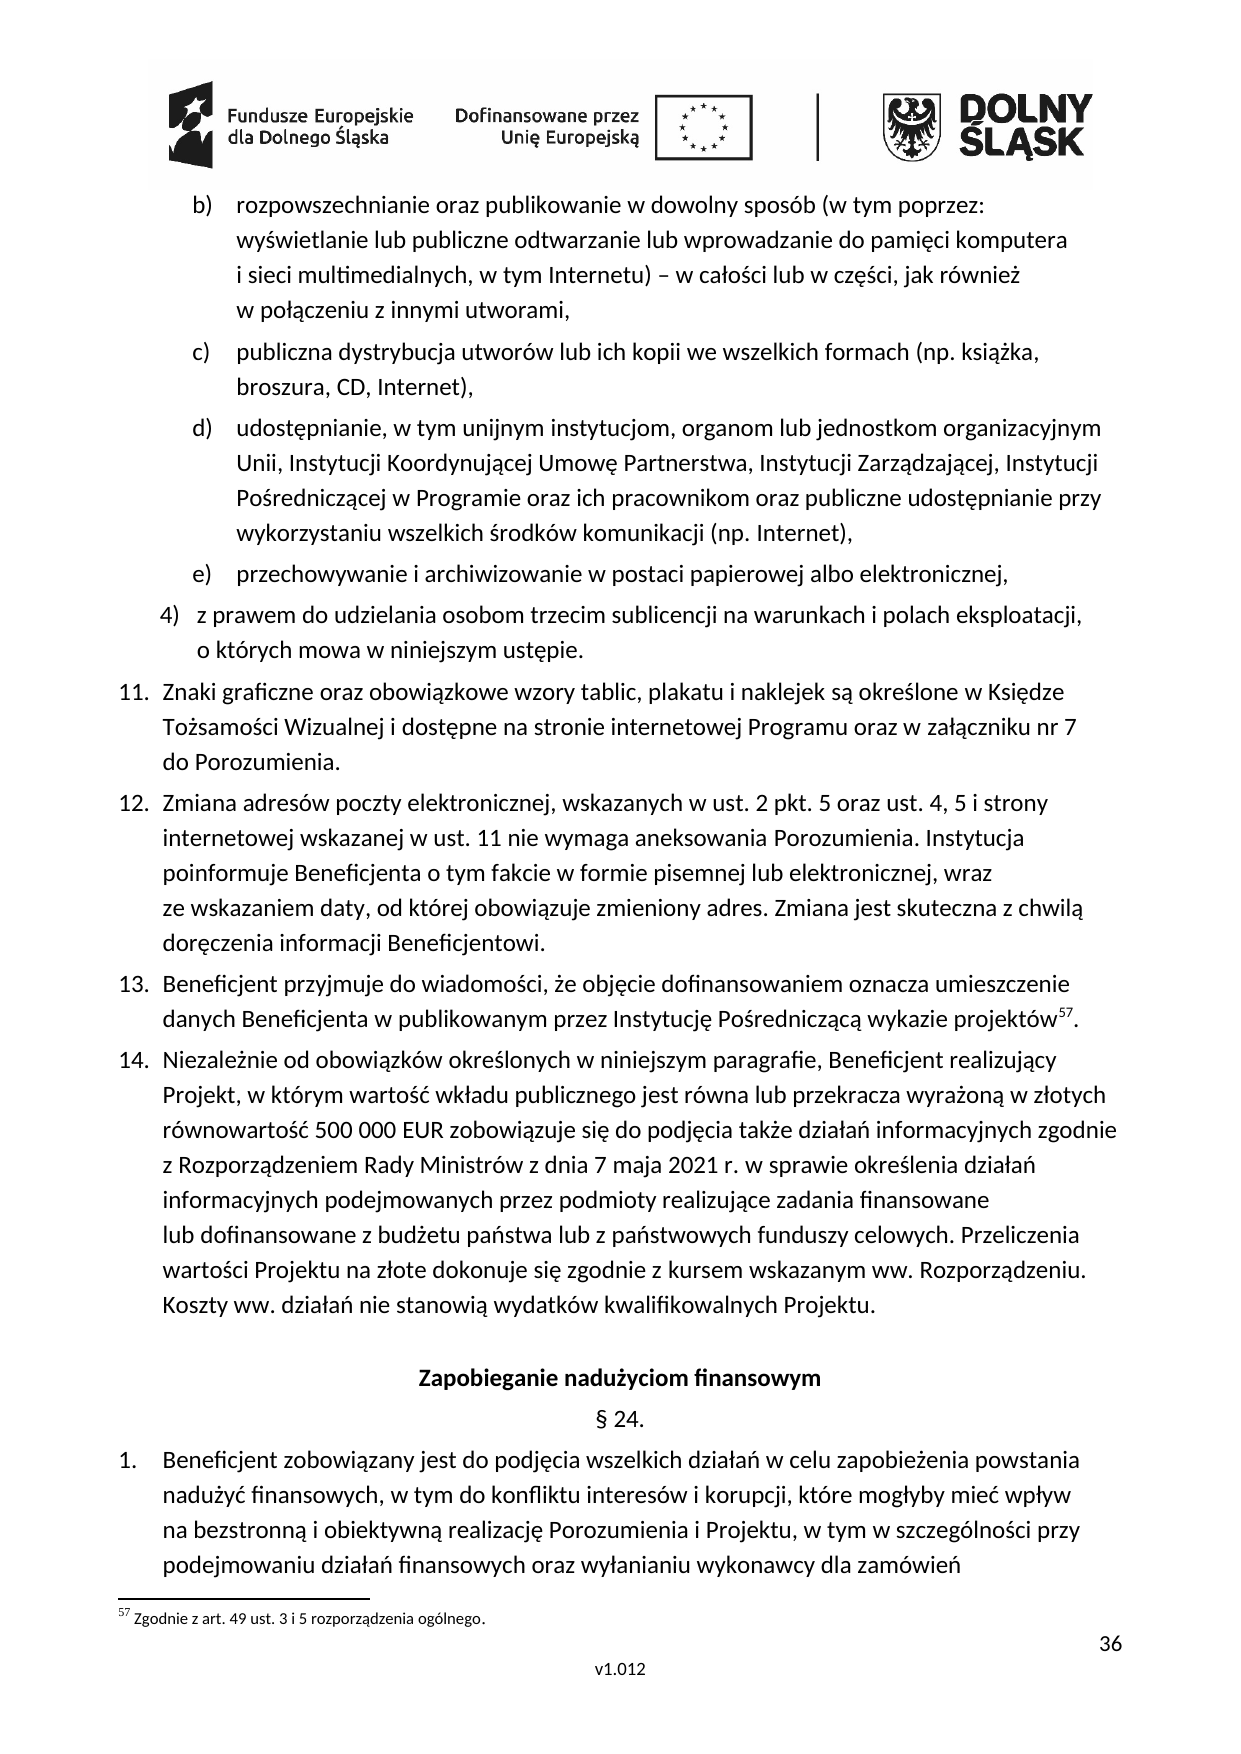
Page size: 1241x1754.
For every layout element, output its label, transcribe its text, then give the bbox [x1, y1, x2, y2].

list Beneficjent przyjmuje do wiadomości, że objęcie dofinansowaniem oznacza umieszczenie danych Beneficjenta w publikowanym przez Instytucję Pośredniczącą wykazie projektów. [118, 968, 1122, 1034]
subtitle Zapobieganie nadużyciom finansowym [118, 1362, 1122, 1393]
list Niezależnie od obowiązków określonych w niniejszym paragrafie, Beneficjent realizujący Projekt, w którym wartość wkładu publicznego jest równa lub przekracza wyrażoną w złotych równowartość 500 000 EUR zobowiązuje się do podjęcia także działań informacyjnych zgodnie z Rozporządzeniem Rady Ministrów z dnia 7 maja 2021 r. w sprawie określenia działań informacyjnych podejmowanych przez podmioty realizujące zadania finansowane lub dofinansowane z budżetu państwa lub z państwowych funduszy celowych. Przeliczenia wartości Projektu na złote dokonuje się zgodnie z kursem wskazanym ww. Rozporządzeniu. Koszty ww. działań nie stanowią wydatków kwalifikowalnych Projektu. [118, 1045, 1122, 1320]
list udostępnianie, w tym unijnym instytucjom, organom lub jednostkom organizacyjnym Unii, Instytucji Koordynującej Umowę Partnerstwa, Instytucji Zarządzającej, Instytucji Pośredniczącej w Programie oraz ich pracownikom oraz publiczne udostępnianie przy wykorzystaniu wszelkich środków komunikacji (np. Internet), [192, 412, 1122, 548]
list publiczna dystrybucja utworów lub ich kopii we wszelkich formach (np. książka, broszura, CD, Internet), [192, 336, 1122, 401]
list przechowywanie i archiwizowanie w postaci papierowej albo elektronicznej, [192, 558, 1122, 589]
list Zmiana adresów poczty elektronicznej, wskazanych w ust. 2 pkt. 5 oraz ust. 4, 5 i strony internetowej wskazanej w ust. 11 nie wymaga aneksowania Porozumienia. Instytucja poinformuje Beneficjenta o tym fakcie w formie pisemnej lub elektronicznej, wraz ze wskazaniem daty, od której obowiązuje zmieniony adres. Zmiana jest skuteczna z chwilą doręczenia informacji Beneficjentowi. [118, 787, 1122, 958]
list z prawem do udzielania osobom trzecim sublicencji na warunkach i polach eksploatacji, o których mowa w niniejszym ustępie. [159, 600, 1122, 665]
subtitle § 24. [118, 1403, 1122, 1434]
picture [147, 59, 1093, 190]
list rozpowszechnianie oraz publikowanie w dowolny sposób (w tym poprzez: wyświetlanie lub publiczne odtwarzanie lub wprowadzanie do pamięci komputera i sieci multimedialnych, w tym Internetu) – w całości lub w części, jak również w połączeniu z innymi utworami, [192, 190, 1122, 325]
list Znaki graficzne oraz obowiązkowe wzory tablic, plakatu i naklejek są określone w Księdze Tożsamości Wizualnej i dostępne na stronie internetowej Programu oraz w załączniku nr 7 do Porozumienia. [118, 676, 1122, 776]
